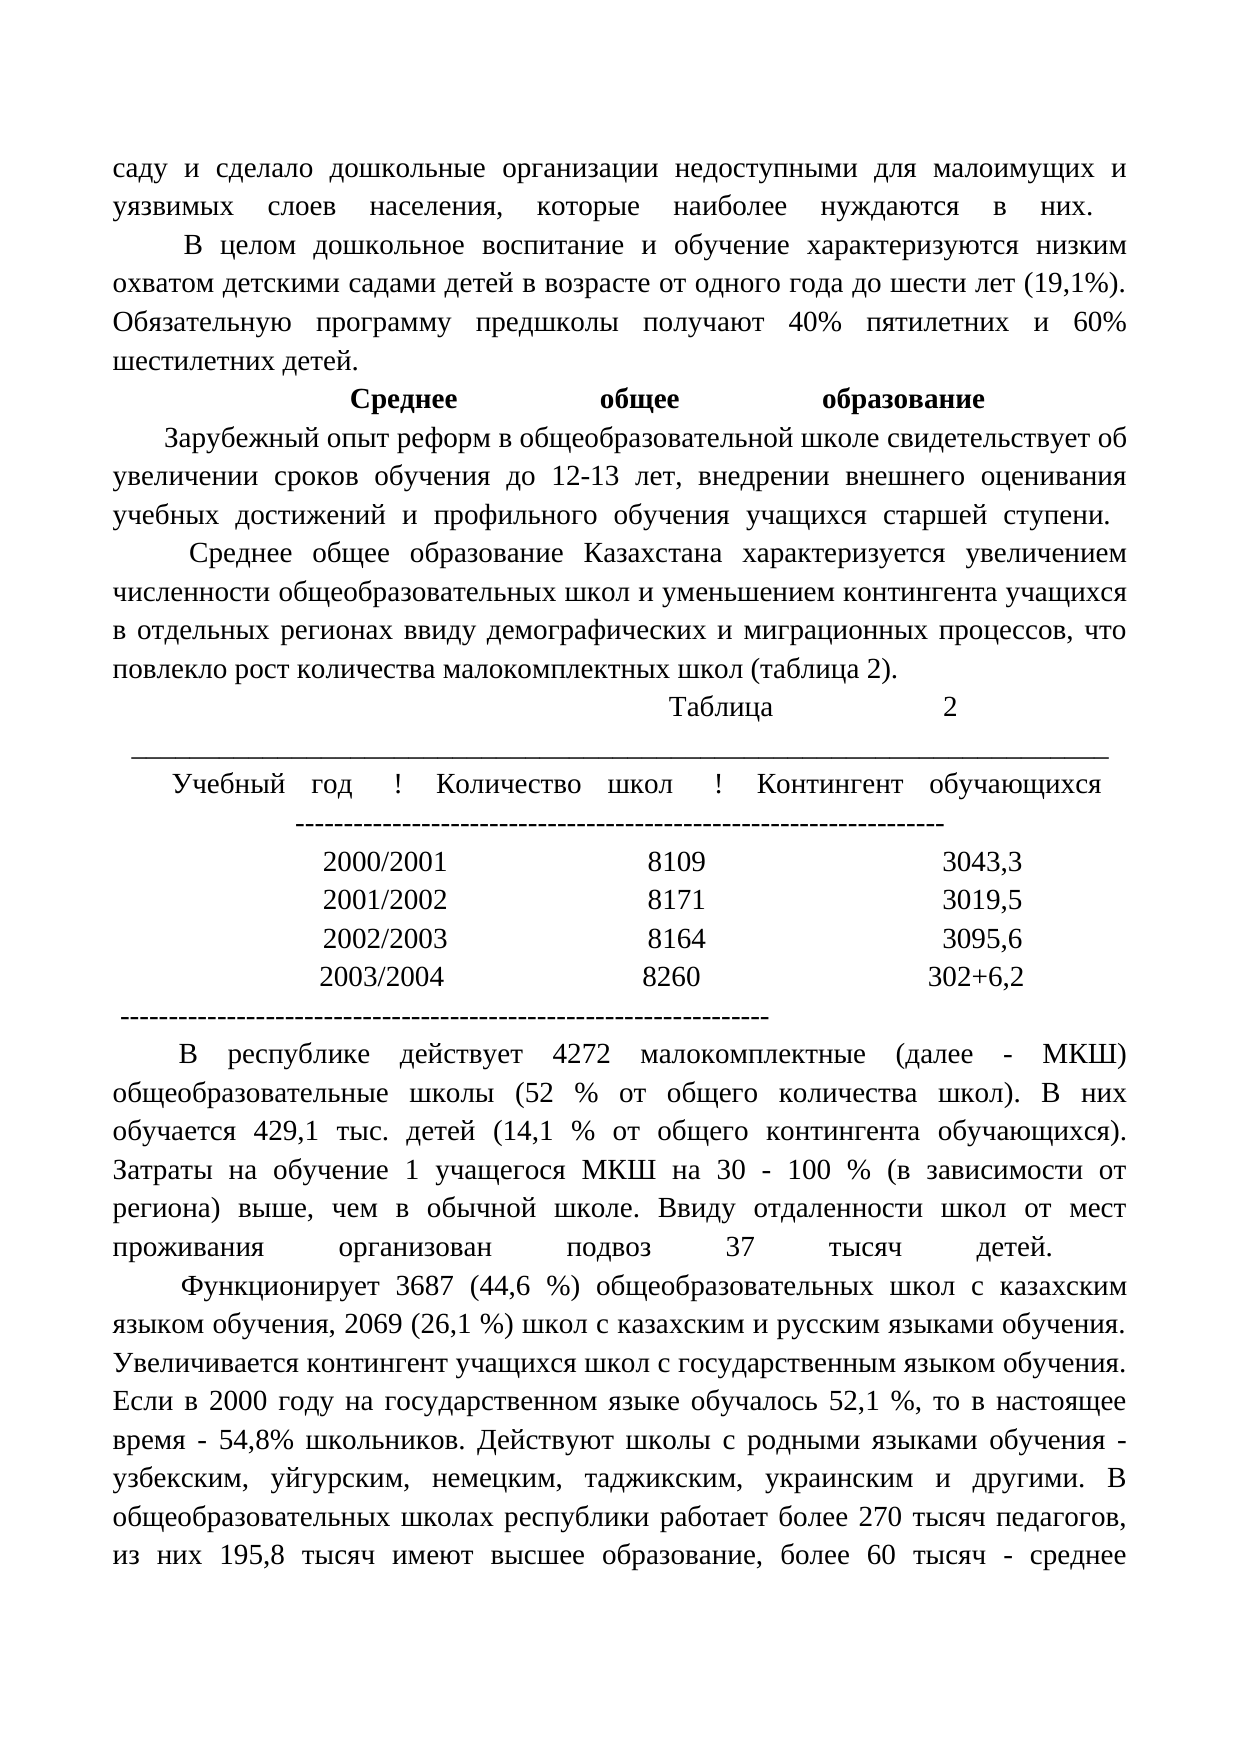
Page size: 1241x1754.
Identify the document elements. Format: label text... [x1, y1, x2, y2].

text Среднее общее образование Зарубежный опыт реформ в общеобразовательной школе свидетельствует об увеличении сроков обучения до 12-13 лет, внедрении внешнего оценивания учебных достижений и профильного обучения учащихся старшей ступени. Среднее общее образование Казахстана характеризуется увеличением численности общеобразовательных школ и уменьшением контингента учащихся в отдельных регионах ввиду демографических и миграционных процессов, что повлекло рост количества малокомплектных школ (таблица 2). [112, 381, 1128, 684]
text Таблица 2 ___________________________________________________________________ Учебный год ! Количество школ ! Контингент обучающихся ------------------------------------------------------------------- 2000/2001 8109 3043,3 2001/2002 8171 3019,5 2002/2003 8164 3095,6 2003/2004 8260 302+6,2 ------------------------------------------------------------------- [112, 689, 1128, 1031]
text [112, 150, 1128, 376]
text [112, 1036, 1128, 1571]
